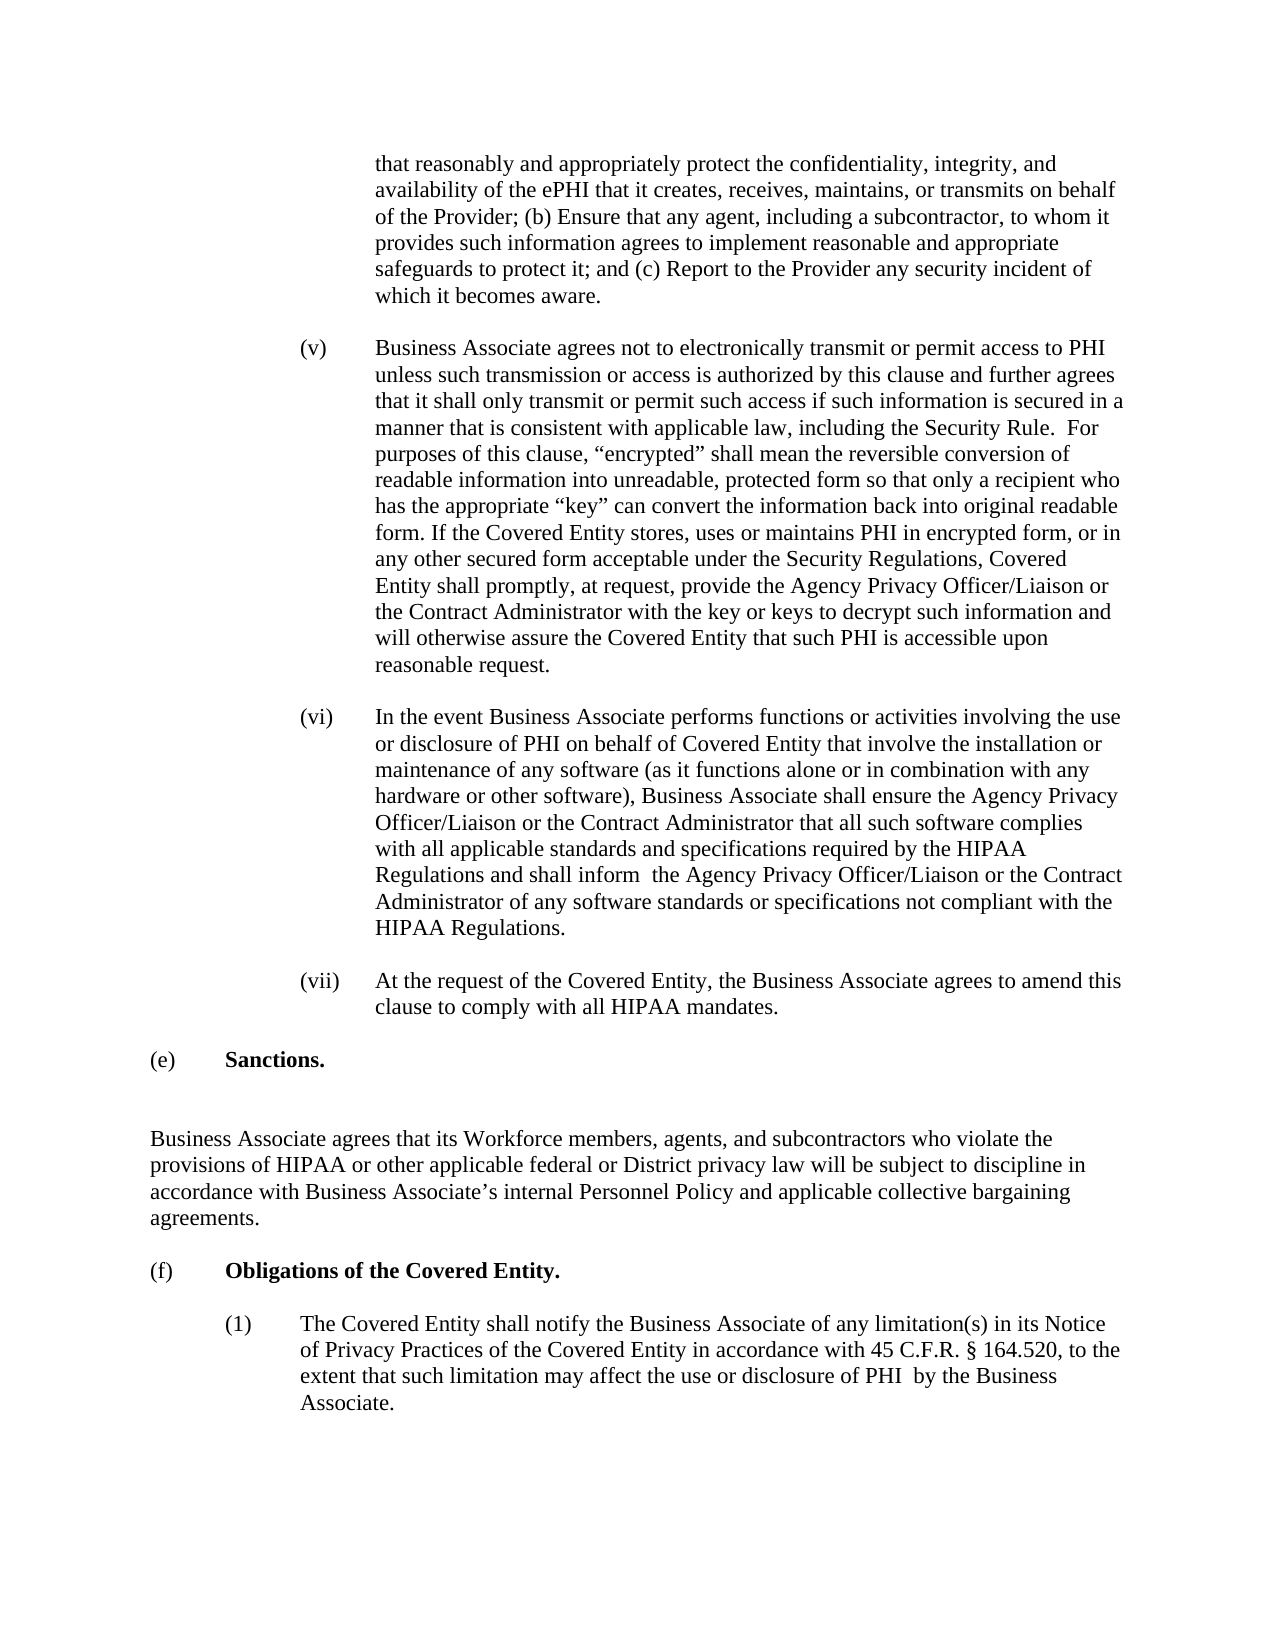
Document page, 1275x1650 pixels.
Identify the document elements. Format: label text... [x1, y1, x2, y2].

text (v) Business Associate agrees not to electronically transmit or permit access to PHI unless such transmission or access is authorized by this clause and further agrees that it shall only transmit or permit such access if such information is secured in a manner that is consistent with applicable law, including the Security Rule. For purposes of this clause, “encrypted” shall mean the reversible conversion of readable information into unreadable, protected form so that only a recipient who has the appropriate “key” can convert the information back into original readable form. If the Covered Entity stores, uses or maintains PHI in encrypted form, or in any other secured form acceptable under the Security Regulations, Covered Entity shall promptly, at request, provide the Agency Privacy Officer/Liaison or the Contract Administrator with the key or keys to decrypt such information and will otherwise assure the Covered Entity that such PHI is accessible upon reasonable request. [300, 334, 1125, 677]
text (vii) At the request of the Covered Entity, the Business Associate agrees to amend this clause to comply with all HIPAA mandates. [300, 967, 1125, 1020]
text (e) Sanctions. [150, 1046, 1125, 1099]
text (f) Obligations of the Covered Entity. [150, 1257, 1125, 1283]
text Business Associate agrees that its Workforce members, agents, and subcontractors who violate the provisions of HIPAA or other applicable federal or District privacy law will be subject to discipline in accordance with Business Associate’s internal Personnel Policy and applicable collective bargaining agreements. [150, 1125, 1125, 1231]
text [300, 150, 1125, 308]
list The Covered Entity shall notify the Business Associate of any limitation(s) in its Notice of Privacy Practices of the Covered Entity in accordance with 45 C.F.R. § 164.520, to the extent that such limitation may affect the use or disclosure of PHI by the Business Associate. [225, 1309, 1125, 1415]
text (vi) In the event Business Associate performs functions or activities involving the use or disclosure of PHI on behalf of Covered Entity that involve the installation or maintenance of any software (as it functions alone or in combination with any hardware or other software), Business Associate shall ensure the Agency Privacy Officer/Liaison or the Contract Administrator that all such software complies with all applicable standards and specifications required by the HIPAA Regulations and shall inform the Agency Privacy Officer/Liaison or the Contract Administrator of any software standards or specifications not compliant with the HIPAA Regulations. [300, 703, 1125, 941]
